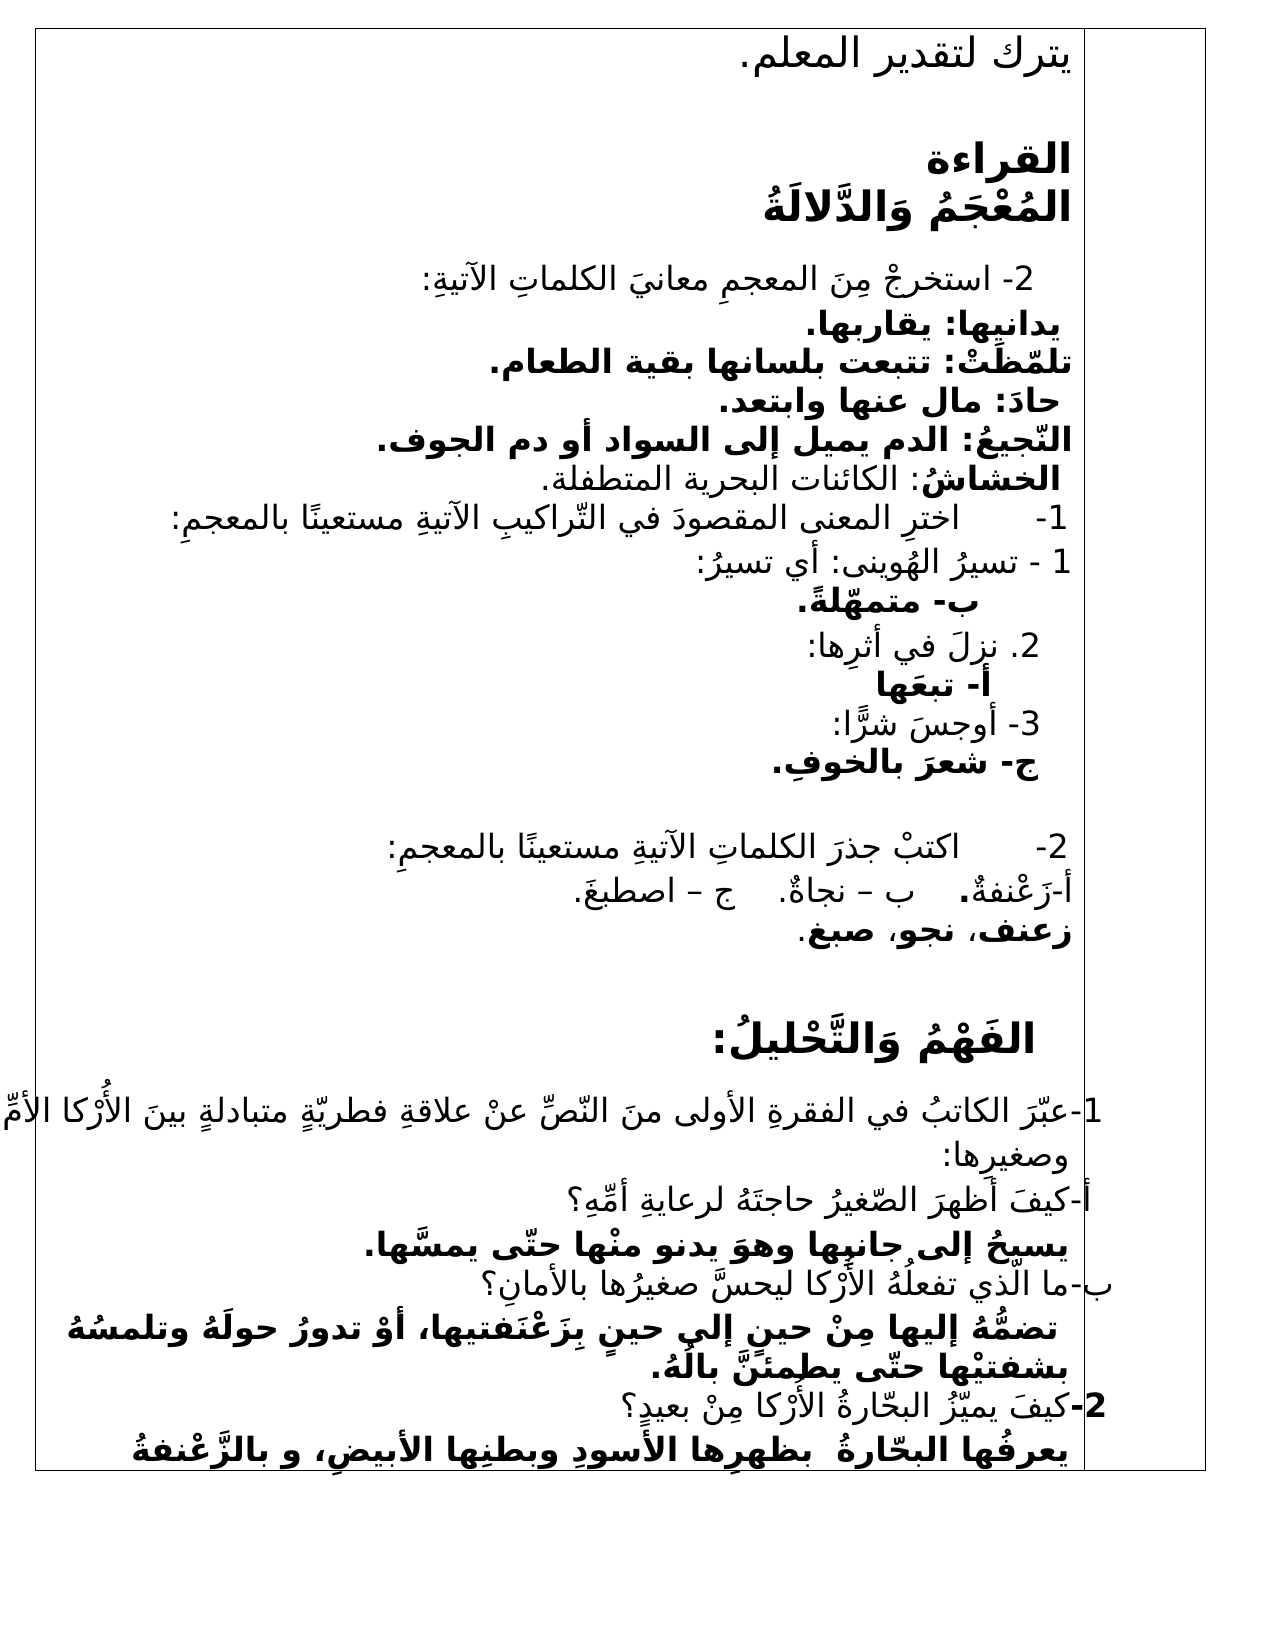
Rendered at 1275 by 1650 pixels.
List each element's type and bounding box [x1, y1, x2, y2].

table_cell [36, 29, 1084, 1470]
table_cell [1085, 29, 1205, 1470]
